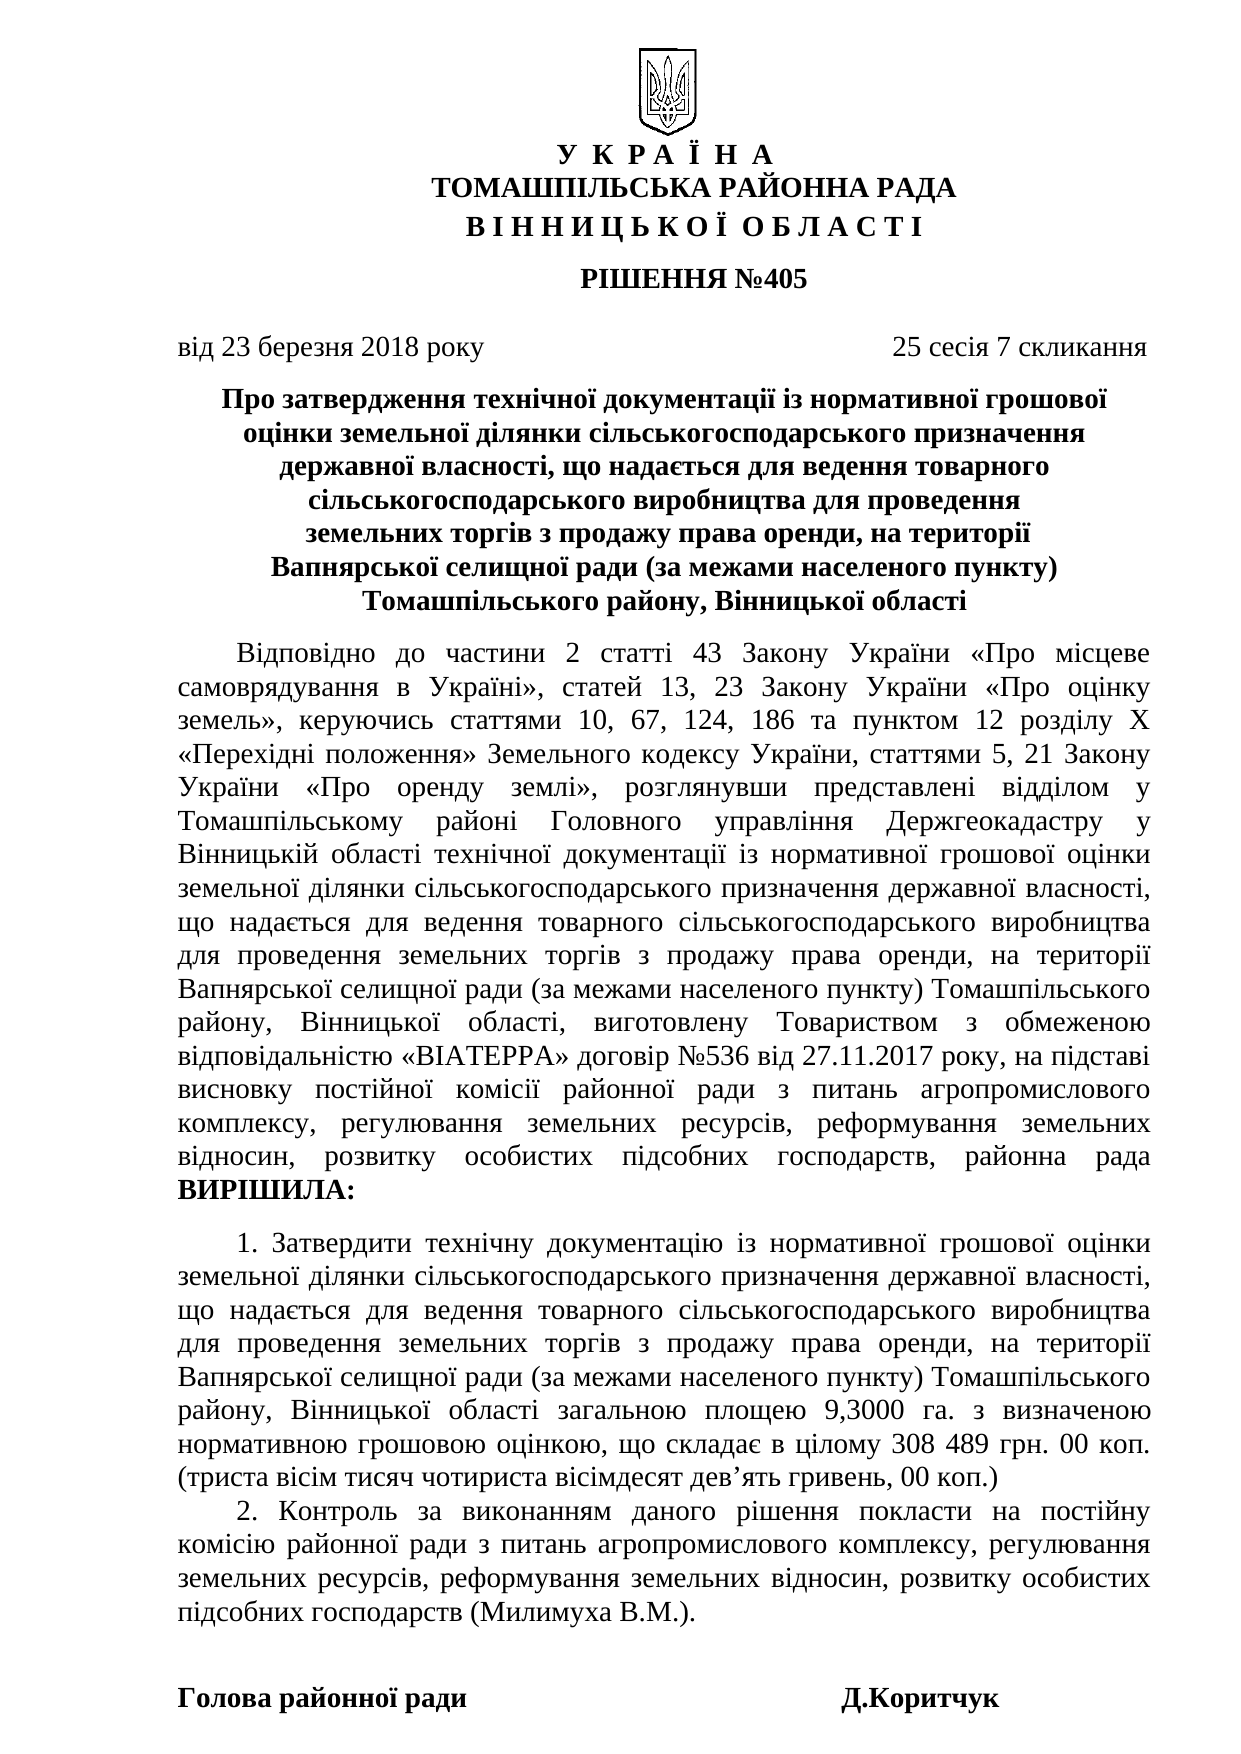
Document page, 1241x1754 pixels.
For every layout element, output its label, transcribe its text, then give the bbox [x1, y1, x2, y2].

text РІШЕННЯ №405 [177, 262, 1152, 295]
text Вапнярської селищної ради (за межами населеного пункту) [177, 549, 1152, 583]
text 1. Затвердити технічну документацію із нормативної грошової оцінки земельної ділянки сільськогосподарського призначення державної власності, що надається для ведення товарного сільськогосподарського виробництва для проведення земельних торгів з продажу права оренди, на території Вапнярської селищної ради (за межами населеного пункту) Томашпільського району, Вінницької області загальною площею 9,3000 га. з визначеною нормативною грошовою оцінкою, що складає в цілому 308 489 грн. 00 коп. (триста вісім тисяч чотириста вісімдесят дев’ять гривень, 00 коп.) [177, 1225, 1152, 1493]
subtitle ТОМАШПІЛЬСЬКА РАЙОННА РАДА [177, 170, 1152, 204]
text від 23 березня 2018 року 25 сесія 7 скликання [177, 329, 1152, 362]
text Про затвердження технічної документації із нормативної грошової оцінки земельної ділянки сільськогосподарського призначення державної власності, що надається для ведення товарного сільськогосподарського виробництва для проведення [177, 381, 1152, 516]
text У К Р А Ї Н А [177, 24, 1152, 170]
text Відповідно до частини 2 статті 43 Закону України «Про місцеве самоврядування в Україні», статей 13, 23 Закону України «Про оцінку земель», керуючись статтями 10, 67, 124, 186 та пунктом 12 розділу Х «Перехідні положення» Земельного кодексу України, статтями 5, 21 Закону України «Про оренду землі», розглянувши представлені відділом у Томашпільському районі Головного управління Держгеокадастру у Вінницькій області технічної документації із нормативної грошової оцінки земельної ділянки сільськогосподарського призначення державної власності, що надається для ведення товарного сільськогосподарського виробництва для проведення земельних торгів з продажу права оренди, на території Вапнярської селищної ради (за межами населеного пункту) Томашпільського району, Вінницької області, виготовлену Товариством з обмеженою відповідальністю «ВІАТЕРРА» договір №536 від 27.11.2017 року, на підставі висновку постійної комісії районної ради з питань агропромислового комплексу, регулювання земельних ресурсів, реформування земельних відносин, розвитку особистих підсобних господарств, районна рада ВИРІШИЛА: [177, 635, 1152, 1206]
text Голова районної ради Д.Коритчук [177, 1680, 1152, 1713]
text 2. Контроль за виконанням даного рішення покласти на постійну комісію районної ради з питань агропромислового комплексу, регулювання земельних ресурсів, реформування земельних відносин, розвитку особистих підсобних господарств (Милимуха В.М.). [177, 1493, 1152, 1627]
text Томашпільського району, Вінницької області [177, 583, 1152, 616]
text земельних торгів з продажу права оренди, на території [177, 516, 1152, 549]
picture [637, 47, 697, 137]
subtitle В І Н Н И Ц Ь К О Ї О Б Л А С Т І [177, 209, 1152, 242]
